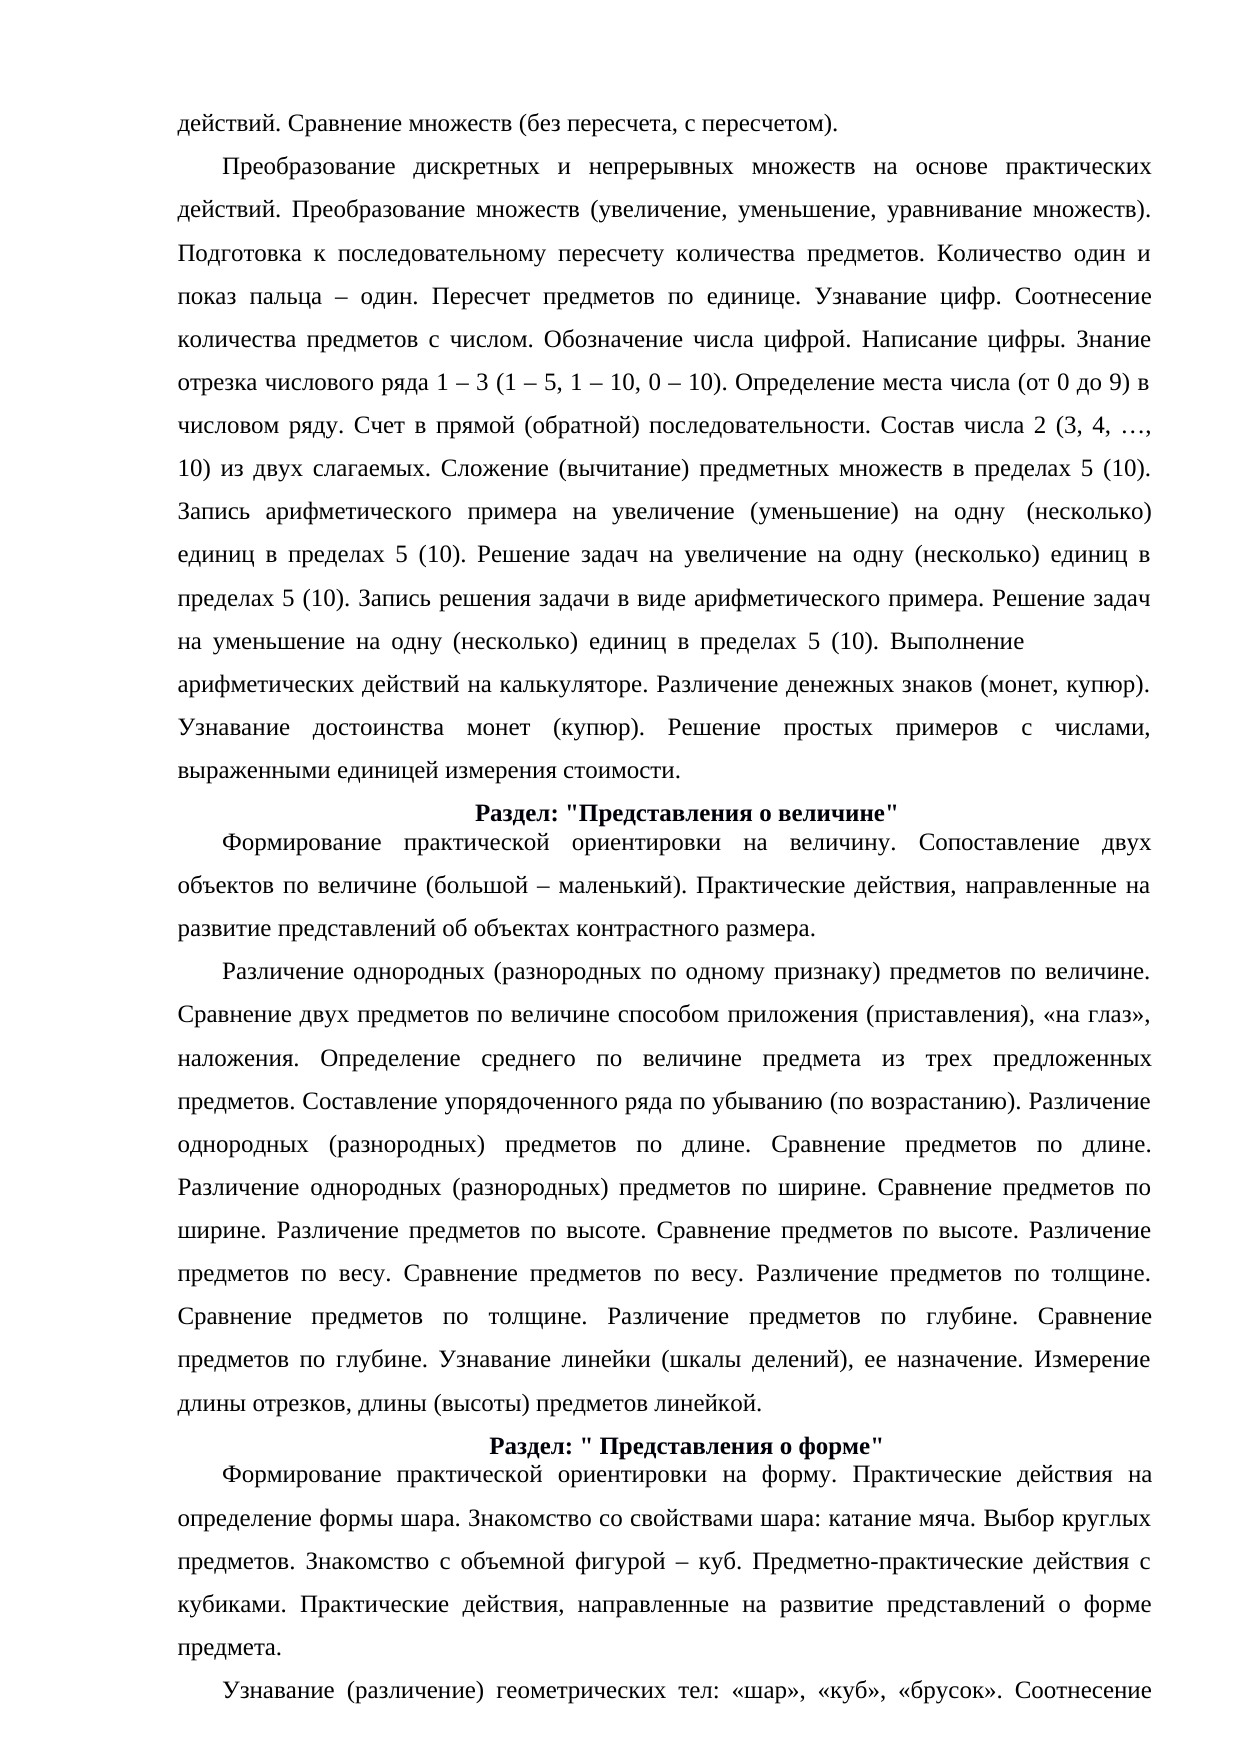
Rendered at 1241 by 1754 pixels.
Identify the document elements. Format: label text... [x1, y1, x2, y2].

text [177, 1675, 1152, 1704]
text Различение однородных (разнородных по одному признаку) предметов по величине. Сравнение двух предметов по величине способом приложения (приставления), «на глаз», наложения. Определение среднего по величине предмета из трех предложенных предметов. Составление упорядоченного ряда по убыванию (по возрастанию). Различение однородных (разнородных) предметов по длине. Сравнение предметов по длине. Различение однородных (разнородных) предметов по ширине. Сравнение предметов по ширине. Различение предметов по высоте. Сравнение предметов по высоте. Различение предметов по весу. Сравнение предметов по весу. Различение предметов по толщине. Сравнение предметов по толщине. Различение предметов по глубине. Сравнение предметов по глубине. Узнавание линейки (шкалы делений), ее назначение. Измерение длины отрезков, длины (высоты) предметов линейкой. [177, 956, 1152, 1416]
text Формирование практической ориентировки на величину. Сопоставление двух объектов по величине (большой – маленький). Практические действия, направленные на развитие представлений об объектах контрастного размера. [177, 827, 1151, 942]
text Преобразование дискретных и непрерывных множеств на основе практических действий. Преобразование множеств (увеличение, уменьшение, уравнивание множеств). Подготовка к последовательному пересчету количества предметов. Количество один и показ пальца – один. Пересчет предметов по единице. Узнавание цифр. Соотнесение количества предметов с числом. Обозначение числа цифрой. Написание цифры. Знание отрезка числового ряда 1 – 3 (1 – 5, 1 – 10, 0 – 10). Определение места числа (от 0 до 9) в числовом ряду. Счет в прямой (обратной) последовательности. Состав числа 2 (3, 4, …, 10) из двух слагаемых. Сложение (вычитание) предметных множеств в пределах 5 (10). Запись арифметического примера на увеличение (уменьшение) на одну (несколько) единиц в пределах 5 (10). Решение задач на увеличение на одну (несколько) единиц в пределах 5 (10). Запись решения задачи в виде арифметического примера. Решение задач на уменьшение на одну (несколько) единиц в пределах 5 (10). Выполнение [177, 151, 1152, 654]
text арифметических действий на калькуляторе. Различение денежных знаков (монет, купюр). Узнавание достоинства монет (купюр). Решение простых примеров с числами, выраженными единицей измерения стоимости. [177, 669, 1151, 784]
subtitle Раздел: " Представления о форме" [489, 1431, 1165, 1459]
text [177, 108, 1152, 137]
subtitle Раздел: "Представления о величине" [475, 798, 1165, 827]
text Формирование практической ориентировки на форму. Практические действия на определение формы шара. Знакомство со свойствами шара: катание мяча. Выбор круглых предметов. Знакомство с объемной фигурой – куб. Предметно-практические действия с кубиками. Практические действия, направленные на развитие представлений о форме предмета. [177, 1459, 1152, 1661]
